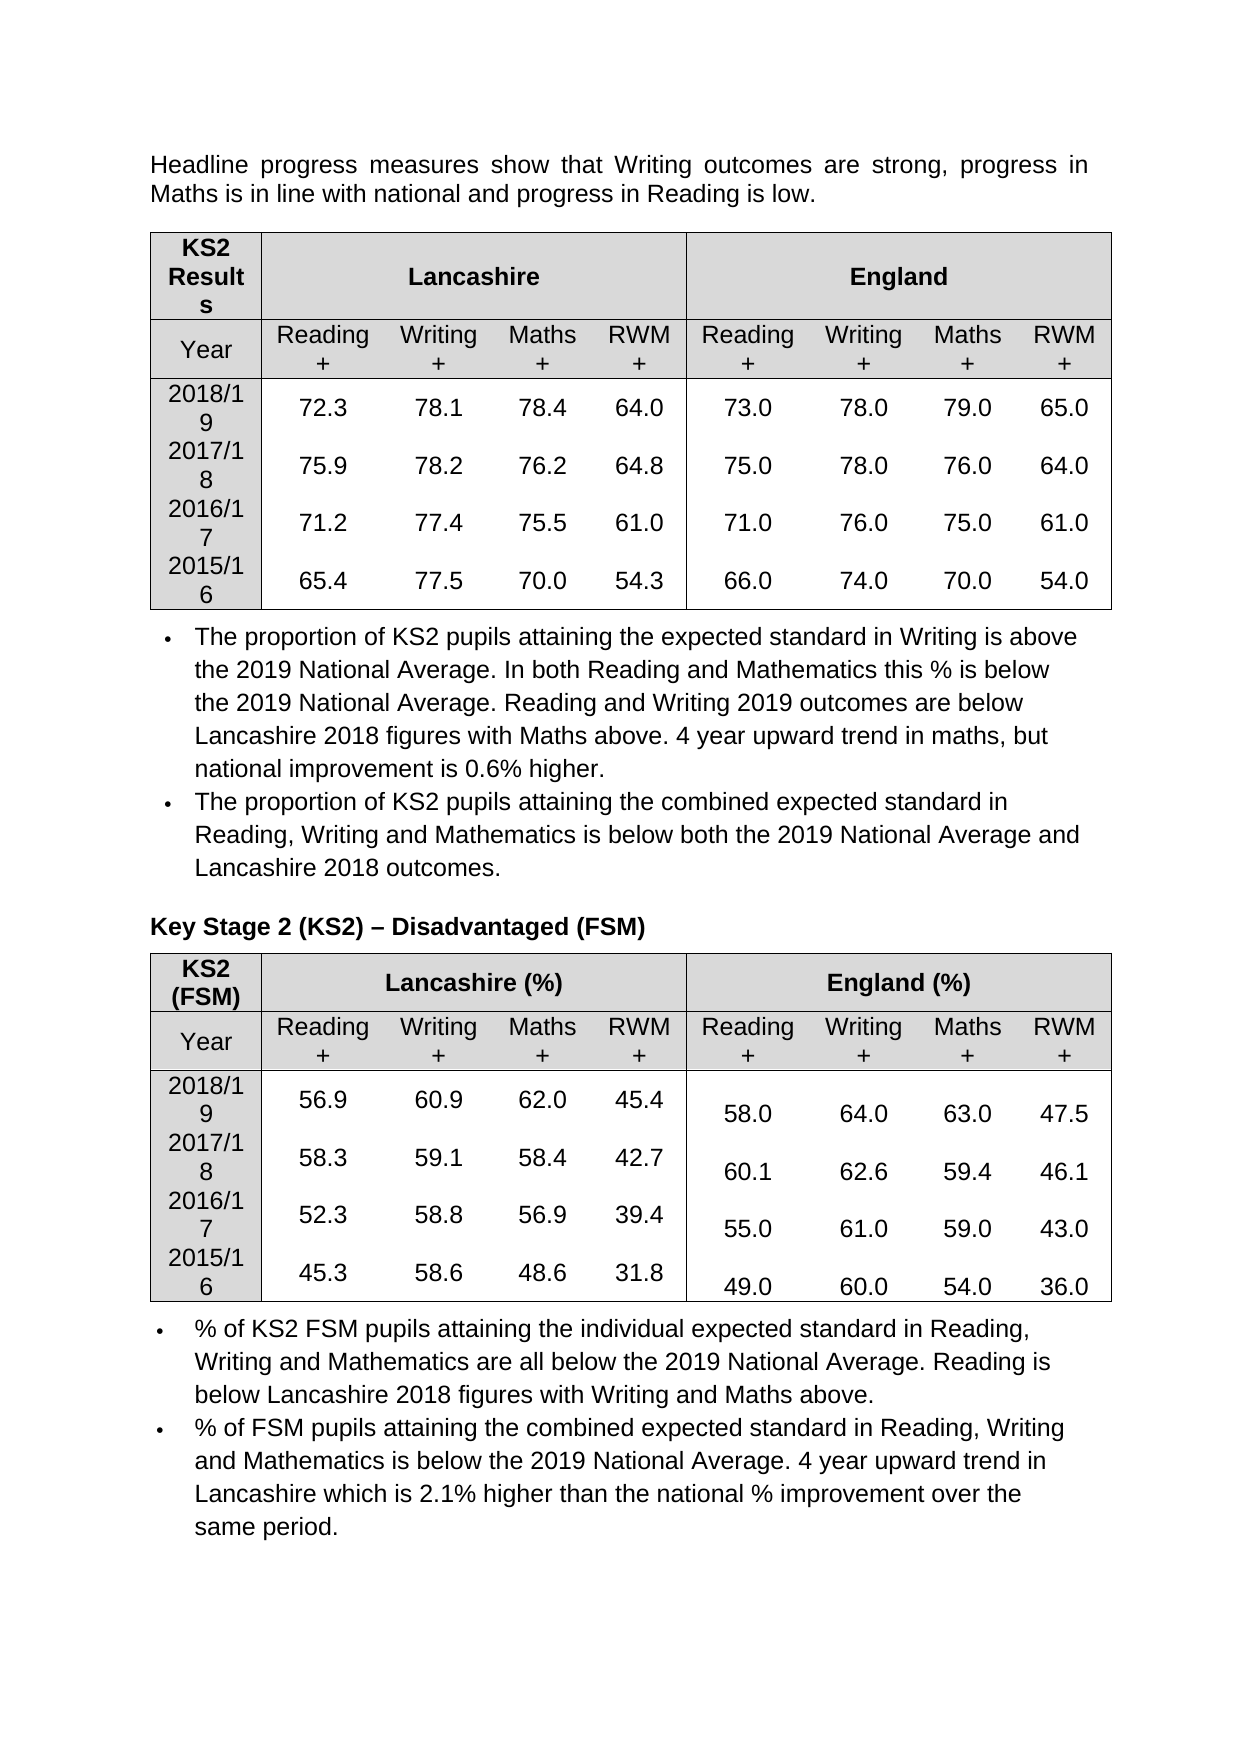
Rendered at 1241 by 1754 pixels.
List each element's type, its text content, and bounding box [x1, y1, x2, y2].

table_cell 73.0 [687, 379, 809, 436]
table_cell Maths+ [493, 320, 592, 378]
table_cell 52.3 [262, 1186, 384, 1243]
table_cell 48.6 [493, 1243, 592, 1301]
table_cell 59.0 [918, 1186, 1017, 1243]
text Key Stage 2 (KS2) – Disadvantaged (FSM) [150, 912, 1090, 941]
table_cell 75.9 [262, 436, 384, 494]
table_cell RWM+ [1017, 1012, 1111, 1069]
table_cell Writing+ [384, 1012, 493, 1069]
table_cell 74.0 [809, 551, 918, 609]
table_cell Maths+ [493, 1012, 592, 1069]
table_cell 61.0 [809, 1186, 918, 1243]
table_header Lancashire [262, 233, 686, 319]
table_cell 76.0 [918, 436, 1017, 494]
list The proportion of KS2 pupils attaining the expected standard in Writing is above the 2019 National Average. In both Reading and Mathematics this % is below the 2019 National Average. Reading and Writing 2019 outcomes are below Lancashire 2018 figures with Maths above. 4 year upward trend in maths, but national improvement is 0.6% higher. [165, 622, 1090, 783]
table_cell 60.1 [687, 1128, 809, 1186]
table_cell 70.0 [918, 551, 1017, 609]
table_cell 46.1 [1017, 1128, 1111, 1186]
table_cell Reading+ [687, 320, 809, 378]
table_cell Writing+ [809, 1012, 918, 1069]
table_cell 66.0 [687, 551, 809, 609]
table_cell 77.4 [384, 494, 493, 551]
table_cell 54.0 [918, 1243, 1017, 1301]
table_cell 63.0 [918, 1071, 1017, 1128]
table_cell 75.0 [918, 494, 1017, 551]
table_header England [687, 233, 1111, 319]
table_cell 54.0 [1017, 551, 1111, 609]
table_cell 45.3 [262, 1243, 384, 1301]
table_cell 78.2 [384, 436, 493, 494]
table_cell Writing+ [809, 320, 918, 378]
table_cell 78.0 [809, 436, 918, 494]
table_cell 65.0 [1017, 379, 1111, 436]
table_cell 75.5 [493, 494, 592, 551]
list The proportion of KS2 pupils attaining the combined expected standard in Reading, Writing and Mathematics is below both the 2019 National Average and Lancashire 2018 outcomes. [165, 787, 1090, 882]
table_cell 58.4 [493, 1128, 592, 1186]
table_cell 47.5 [1017, 1071, 1111, 1128]
table_header KS2 (FSM) [151, 954, 261, 1011]
table_cell 76.2 [493, 436, 592, 494]
table_cell 2015/16 [151, 551, 261, 609]
table_header Lancashire (%) [262, 954, 686, 1011]
table_cell 64.0 [592, 379, 686, 436]
table_cell 64.0 [809, 1071, 918, 1128]
table_cell RWM+ [1017, 320, 1111, 378]
table_cell 77.5 [384, 551, 493, 609]
table_cell 65.4 [262, 551, 384, 609]
table_cell 2016/17 [151, 1186, 261, 1243]
table_cell 54.3 [592, 551, 686, 609]
text Headline progress measures show that Writing outcomes are strong, progress in Maths is in line with national and progress in Reading is low. [150, 150, 1090, 207]
table_cell RWM+ [592, 1012, 686, 1069]
table_cell 42.7 [592, 1128, 686, 1186]
table_cell Reading+ [687, 1012, 809, 1069]
table_cell 36.0 [1017, 1243, 1111, 1301]
table_cell 39.4 [592, 1186, 686, 1243]
table_cell 58.0 [687, 1071, 809, 1128]
table_cell 71.2 [262, 494, 384, 551]
table_cell 60.9 [384, 1071, 493, 1128]
table_cell 62.0 [493, 1071, 592, 1128]
table_cell 58.3 [262, 1128, 384, 1186]
table_cell 2018/19 [151, 1071, 261, 1128]
table_header KS2 Results [151, 233, 261, 319]
table_cell 56.9 [262, 1071, 384, 1128]
table_cell 61.0 [1017, 494, 1111, 551]
table_cell Writing+ [384, 320, 493, 378]
table_cell 61.0 [592, 494, 686, 551]
table_cell 78.1 [384, 379, 493, 436]
table_cell 58.6 [384, 1243, 493, 1301]
list % of FSM pupils attaining the combined expected standard in Reading, Writing and Mathematics is below the 2019 National Average. 4 year upward trend in Lancashire which is 2.1% higher than the national % improvement over the same period. [157, 1413, 1090, 1541]
table_cell Year [151, 320, 261, 378]
table_cell Maths+ [918, 320, 1017, 378]
table_cell 2015/16 [151, 1243, 261, 1301]
table_cell 56.9 [493, 1186, 592, 1243]
table_cell 62.6 [809, 1128, 918, 1186]
table_cell 72.3 [262, 379, 384, 436]
table_cell 43.0 [1017, 1186, 1111, 1243]
table_cell 64.8 [592, 436, 686, 494]
table_cell 55.0 [687, 1186, 809, 1243]
table_cell 58.8 [384, 1186, 493, 1243]
list % of KS2 FSM pupils attaining the individual expected standard in Reading, Writing and Mathematics are all below the 2019 National Average. Reading is below Lancashire 2018 figures with Writing and Maths above. [157, 1314, 1090, 1408]
table_cell 71.0 [687, 494, 809, 551]
table_cell 79.0 [918, 379, 1017, 436]
table_cell 75.0 [687, 436, 809, 494]
table_header England (%) [687, 954, 1111, 1011]
table_cell Maths+ [918, 1012, 1017, 1069]
table_cell 45.4 [592, 1071, 686, 1128]
table_cell Reading+ [262, 1012, 384, 1069]
table_cell 78.4 [493, 379, 592, 436]
table_cell 64.0 [1017, 436, 1111, 494]
table_cell 60.0 [809, 1243, 918, 1301]
table_cell 2018/19 [151, 379, 261, 436]
table_cell RWM+ [592, 320, 686, 378]
table_cell 31.8 [592, 1243, 686, 1301]
table_cell 70.0 [493, 551, 592, 609]
table_cell 2017/18 [151, 1128, 261, 1186]
table_cell 49.0 [687, 1243, 809, 1301]
table_cell 76.0 [809, 494, 918, 551]
table_cell Year [151, 1012, 261, 1069]
table_cell 78.0 [809, 379, 918, 436]
table_cell 2016/17 [151, 494, 261, 551]
table_cell 2017/18 [151, 436, 261, 494]
table_cell 59.4 [918, 1128, 1017, 1186]
table_cell Reading+ [262, 320, 384, 378]
table_cell 59.1 [384, 1128, 493, 1186]
